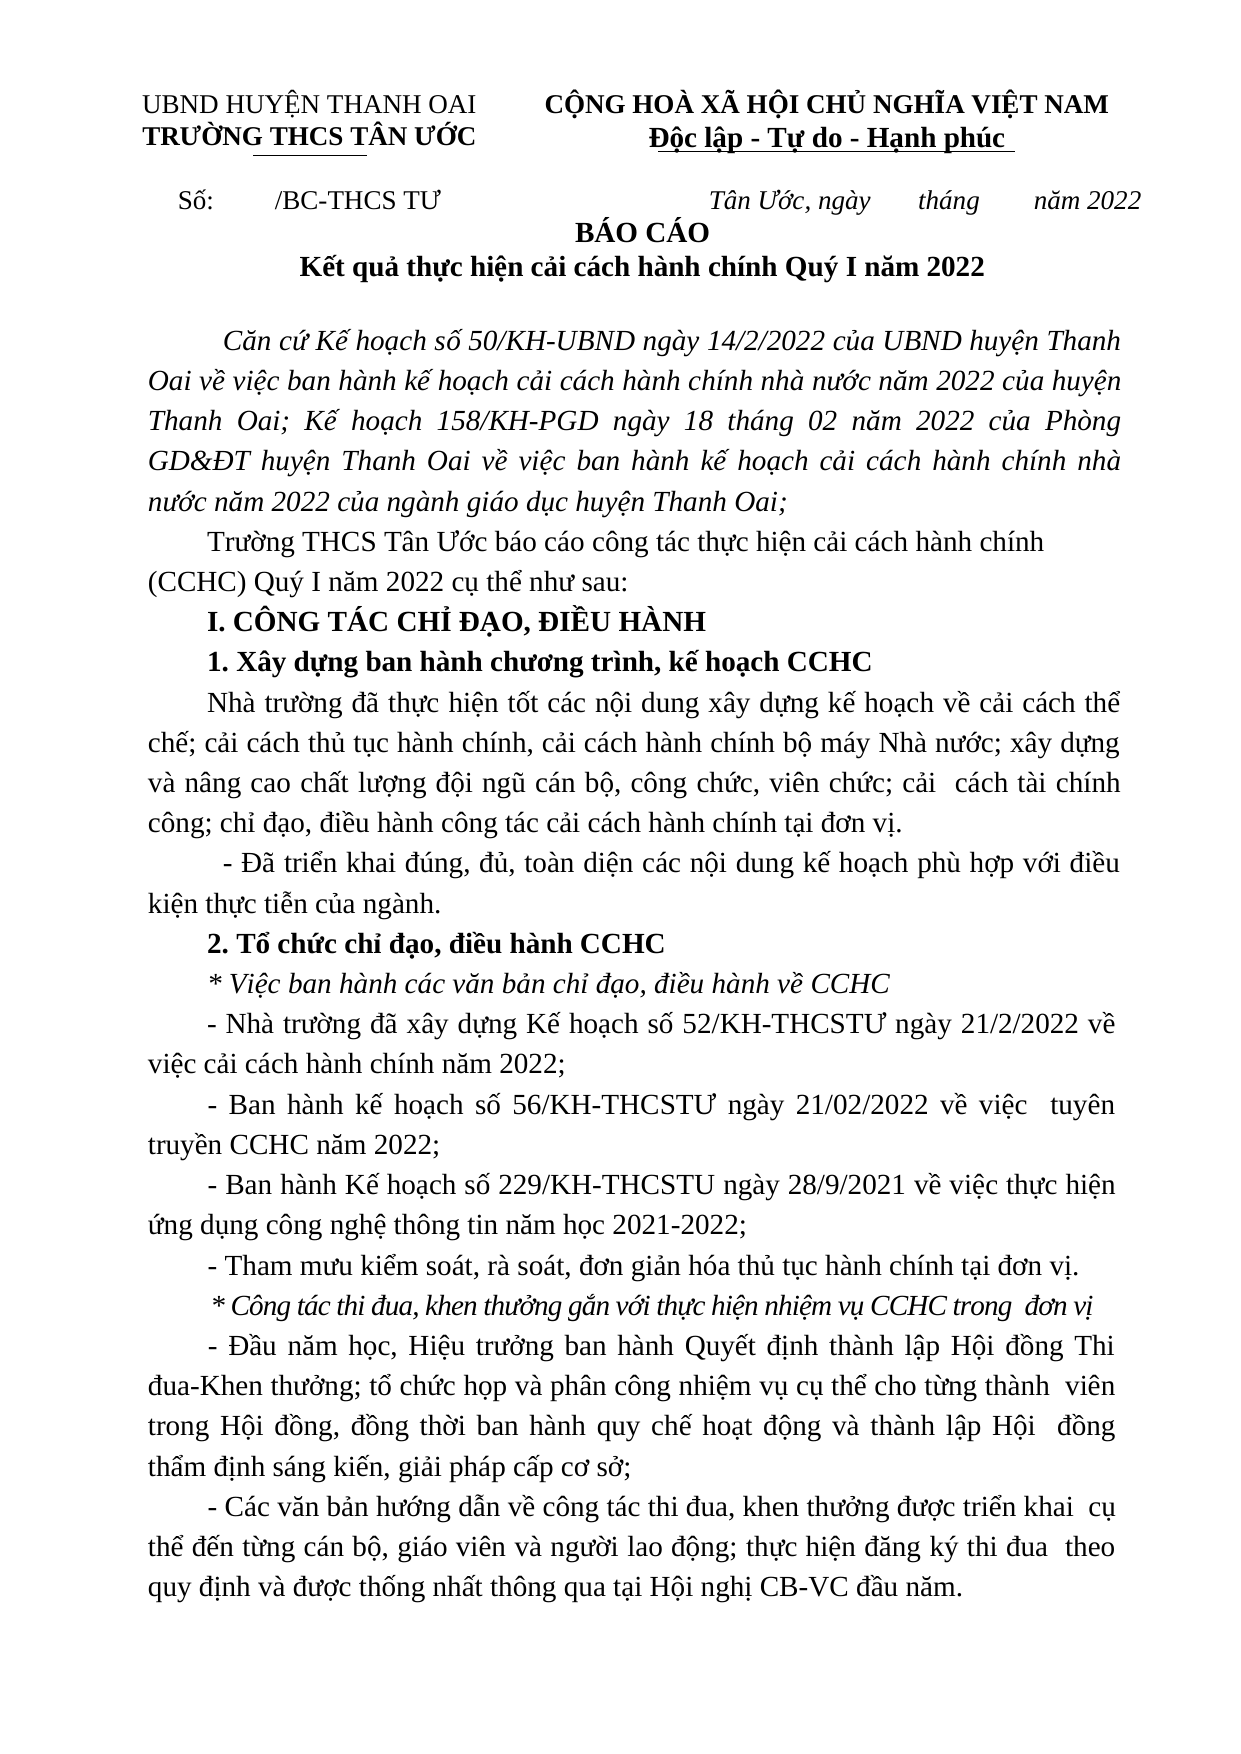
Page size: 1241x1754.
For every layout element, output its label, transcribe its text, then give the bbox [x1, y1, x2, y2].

text - Đầu năm học, Hiệu trưởng ban hành Quyết định thành lập Hội đồng Thi đua-Khen thưởng; tổ chức họp và phân công nhiệm vụ cụ thể cho từng thành viên trong Hội đồng, đồng thời ban hành quy chế hoạt động và thành lập Hội đồng thẩm định sáng kiến, giải pháp cấp cơ sở; [148, 1328, 1117, 1482]
text - Các văn bản hướng dẫn về công tác thi đua, khen thưởng được triển khai cụ thể đến từng cán bộ, giáo viên và người lao động; thực hiện đăng ký thi đua theo quy định và được thống nhất thông qua tại Hội nghị CB-VC đầu năm. [148, 1489, 1117, 1603]
table_header CỘNG HOÀ XÃ HỘI CHỦ NGHĨA VIỆT NAM Độc lập - Tự do - Hạnh phúc [501, 89, 1152, 184]
text 2. Tổ chức chỉ đạo, điều hành CCHC [148, 926, 1117, 959]
text * Việc ban hành các văn bản chỉ đạo, điều hành về CCHC [148, 966, 1117, 1000]
table_cell Số: /BC-THCS TƯ [117, 185, 501, 216]
text I. CÔNG TÁC CHỈ ĐẠO, ĐIỀU HÀNH [148, 604, 1117, 638]
text BÁO CÁO [162, 216, 1122, 249]
text - Ban hành kế hoạch số 56/KH-THCSTƯ ngày 21/02/2022 về việc tuyên truyền CCHC năm 2022; [148, 1087, 1117, 1161]
text Kết quả thực hiện cải cách hành chính Quý I năm 2022 [162, 249, 1122, 283]
text * Công tác thi đua, khen thưởng gắn với thực hiện nhiệm vụ CCHC trong đơn vị [148, 1288, 1117, 1321]
text - Nhà trường đã xây dựng Kế hoạch số 52/KH-THCSTƯ ngày 21/2/2022 về việc cải cách hành chính năm 2022; [148, 1006, 1117, 1080]
text 1. Xây dựng ban hành chương trình, kế hoạch CCHC [148, 644, 1117, 678]
table_header UBND HUYỆN THANH OAI TRƯỜNG THCS TÂN ƯỚC [117, 89, 501, 184]
table_cell Tân Ước, ngày tháng năm 2022 [501, 185, 1152, 216]
text - Tham mưu kiểm soát, rà soát, đơn giản hóa thủ tục hành chính tại đơn vị. [148, 1248, 1117, 1281]
text Trường THCS Tân Ước báo cáo công tác thực hiện cải cách hành chính (CCHC) Quý I năm 2022 cụ thể như sau: [148, 524, 1117, 598]
text - Đã triển khai đúng, đủ, toàn diện các nội dung kế hoạch phù hợp với điều kiện thực tiễn của ngành. [148, 846, 1122, 919]
text Căn cứ Kế hoạch số 50/KH-UBND ngày 14/2/2022 của UBND huyện Thanh Oai về việc ban hành kế hoạch cải cách hành chính nhà nước năm 2022 của huyện Thanh Oai; Kế hoạch 158/KH-PGD ngày 18 tháng 02 năm 2022 của Phòng GD&ĐT huyện Thanh Oai về việc ban hành kế hoạch cải cách hành chính nhà nước năm 2022 của ngành giáo dục huyện Thanh Oai; [148, 323, 1122, 517]
text Nhà trường đã thực hiện tốt các nội dung xây dựng kế hoạch về cải cách thể chế; cải cách thủ tục hành chính, cải cách hành chính bộ máy Nhà nước; xây dựng và nâng cao chất lượng đội ngũ cán bộ, công chức, viên chức; cải cách tài chính công; chỉ đạo, điều hành công tác cải cách hành chính tại đơn vị. [148, 685, 1122, 839]
text - Ban hành Kế hoạch số 229/KH-THCSTU ngày 28/9/2021 về việc thực hiện ứng dụng công nghệ thông tin năm học 2021-2022; [148, 1167, 1117, 1241]
